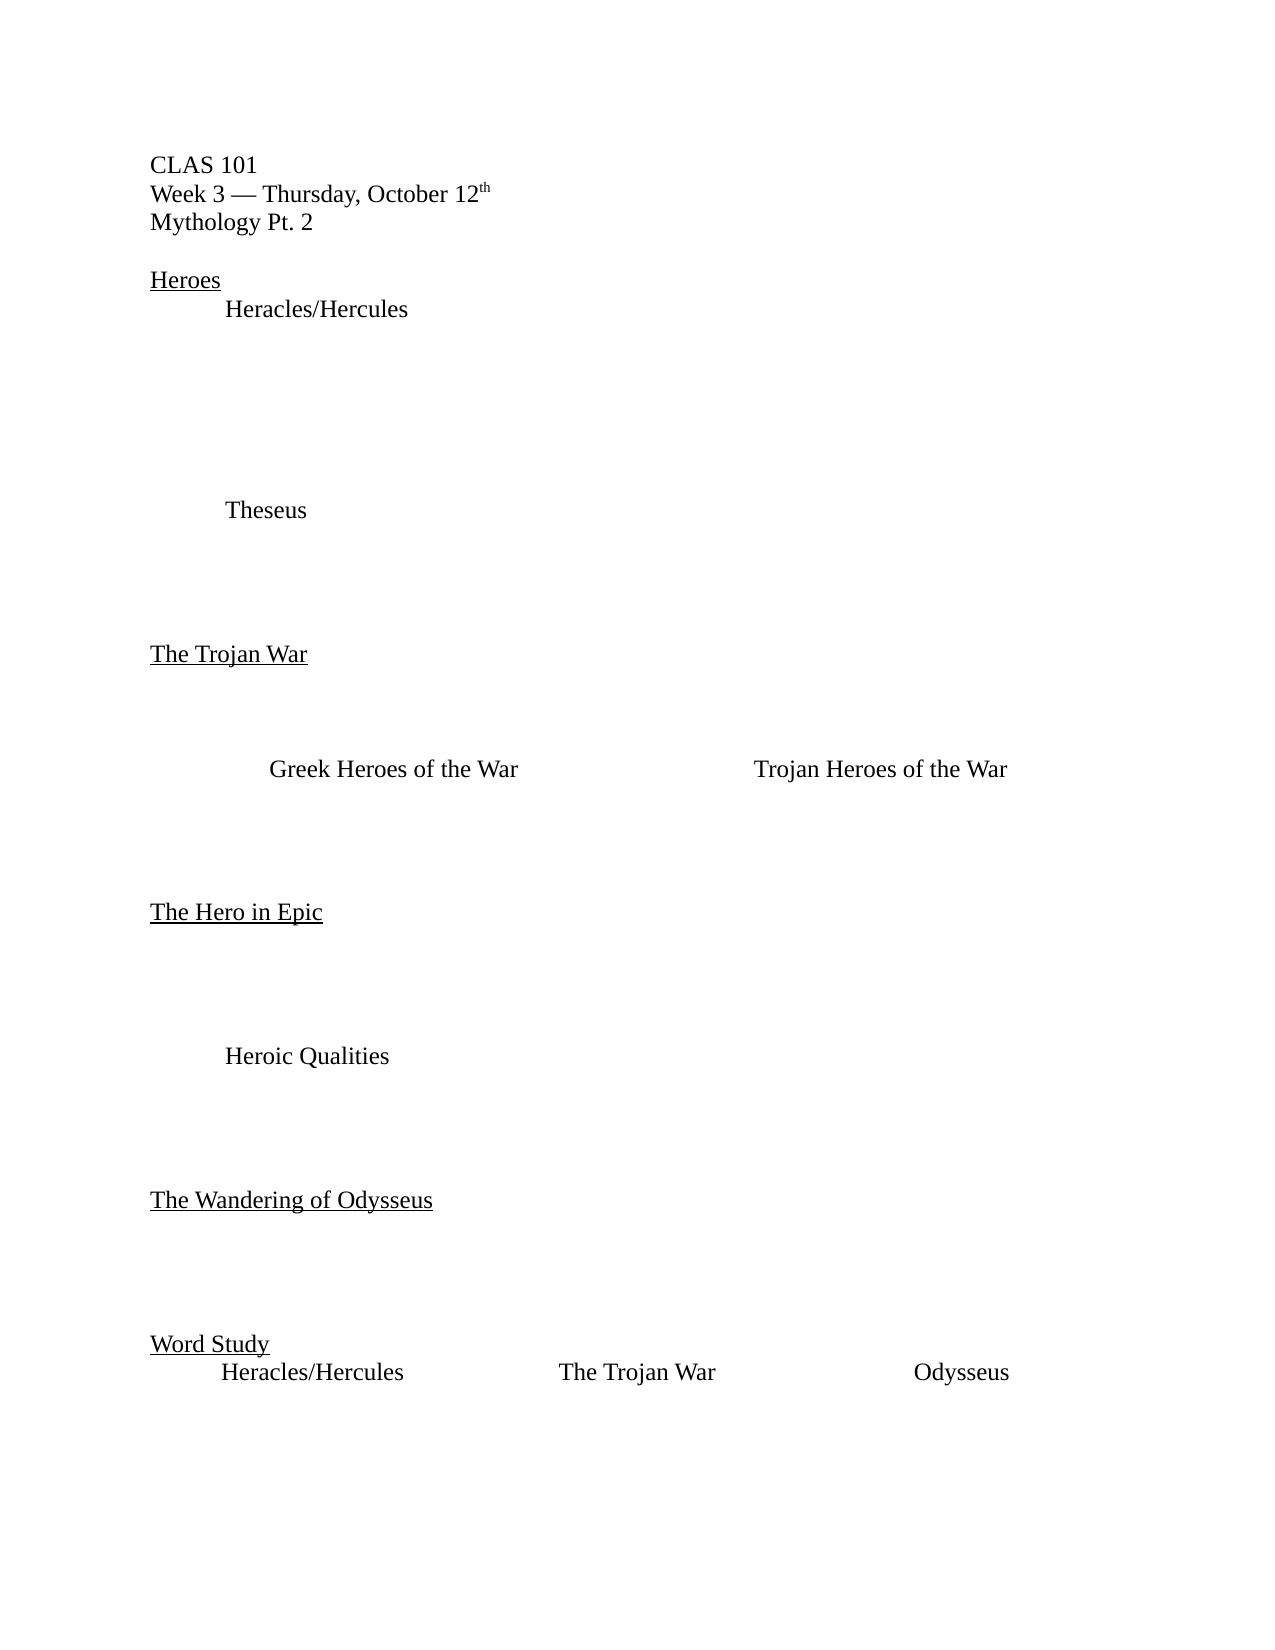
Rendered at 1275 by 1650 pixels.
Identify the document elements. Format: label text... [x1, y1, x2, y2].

text Heroic Qualities [150, 1041, 1125, 1070]
text Mythology Pt. 2 [150, 207, 1125, 236]
text Word Study [150, 1329, 1125, 1357]
table_header Heracles/Hercules [150, 1358, 474, 1386]
table_header Greek Heroes of the War [150, 754, 637, 782]
text The Trojan War [150, 639, 1125, 667]
text The Wandering of Odysseus [150, 1185, 1125, 1214]
table_header Odysseus [799, 1358, 1124, 1386]
table_header The Trojan War [475, 1358, 799, 1386]
text Week 3 — Thursday, October 12th [150, 179, 1125, 207]
text CLAS 101 [150, 150, 1125, 179]
text Theseus [150, 495, 1125, 524]
table_header Trojan Heroes of the War [637, 754, 1124, 782]
text The Hero in Epic [150, 897, 1125, 926]
text Heroes [150, 265, 1125, 294]
text Heracles/Hercules [150, 294, 1125, 322]
